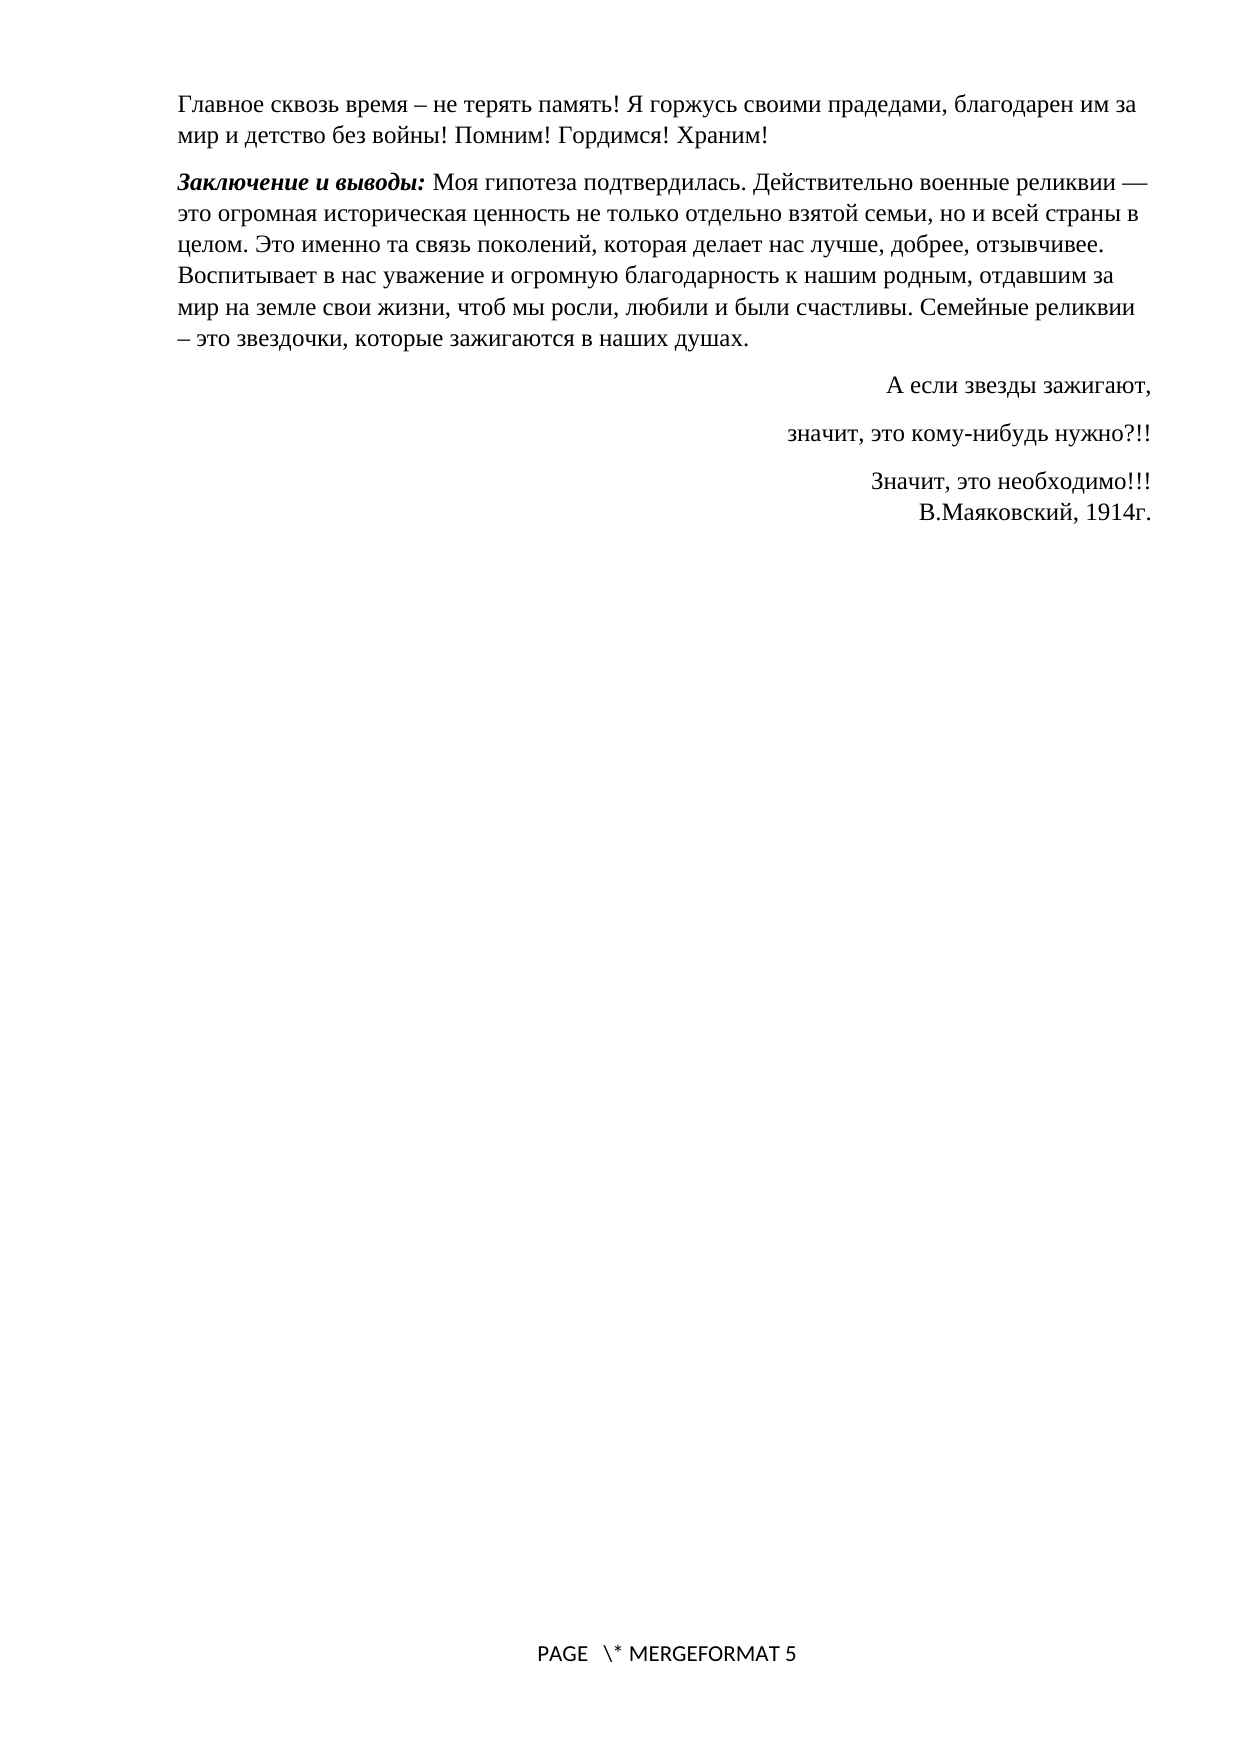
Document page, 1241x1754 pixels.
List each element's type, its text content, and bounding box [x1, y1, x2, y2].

text значит, это кому-нибудь нужно?!! [177, 418, 1152, 447]
text Заключение и выводы: Моя гипотеза подтвердилась. Действительно военные реликвии — это огромная историческая ценность не только отдельно взятой семьи, но и всей страны в целом. Это именно та связь поколений, которая делает нас лучше, добрее, отзывчивее. Воспитывает в нас уважение и огромную благодарность к нашим родным, отдавшим за мир на земле свои жизни, чтоб мы росли, любили и были счастливы. Семейные реликвии – это звездочки, которые зажигаются в наших душах. [177, 167, 1152, 351]
text А если звезды зажигают, [177, 370, 1152, 399]
text Главное сквозь время – не терять память! Я горжусь своими прадедами, благодарен им за мир и детство без войны! Помним! Гордимся! Храним! [177, 89, 1152, 148]
text Значит, это необходимо!!! В.Маяковский, 1914г. [177, 466, 1152, 526]
